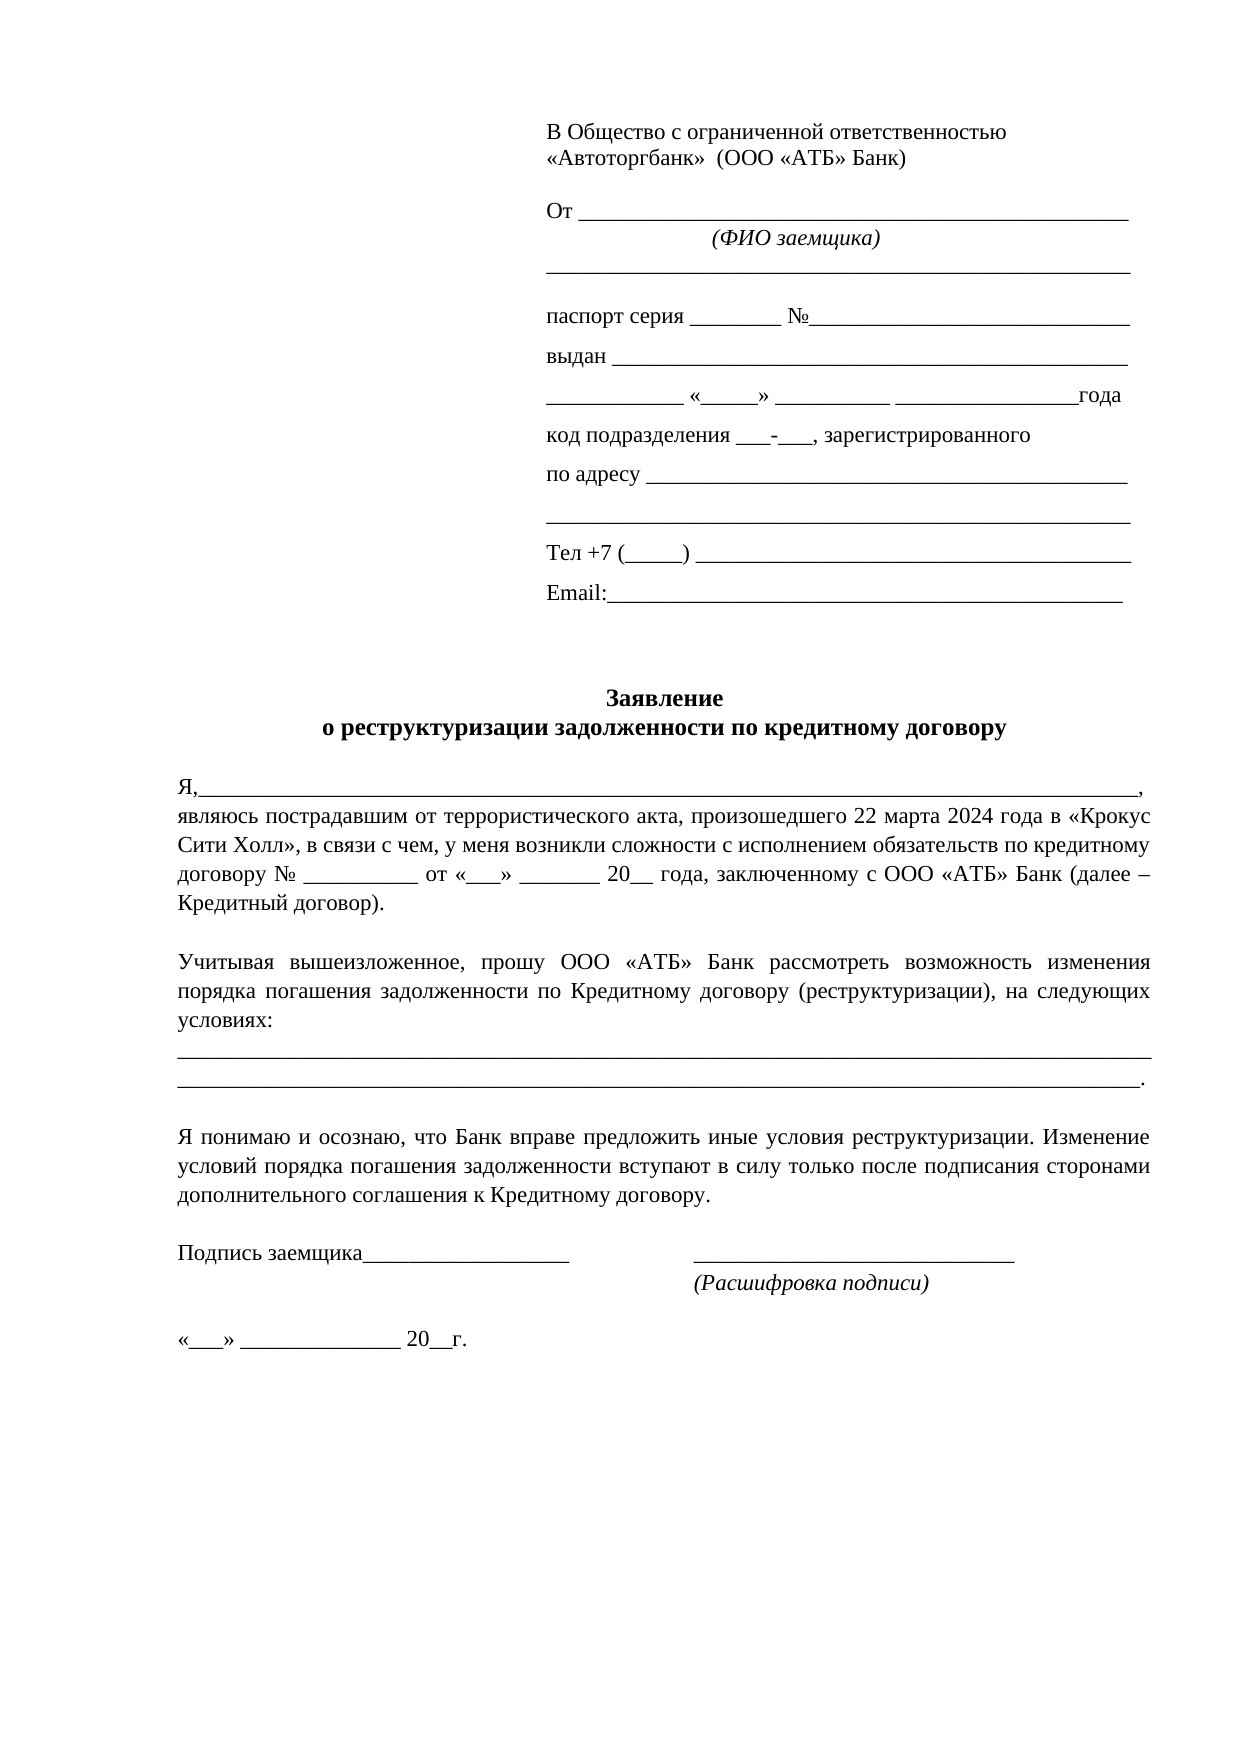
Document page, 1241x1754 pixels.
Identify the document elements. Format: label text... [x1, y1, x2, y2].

text о реструктуризации задолженности по кредитному договору [177, 712, 1152, 742]
table_header В Общество с ограниченной ответственностью «Автоторгбанк» (ООО «АТБ» Банк) От ________________________________________________ (ФИО заемщика) ___________________________________________________ паспорт серия ________ №____________________________ выдан _____________________________________________ ____________ «_____» __________ ________________года код подразделения ___-___, зарегистрированного по адресу __________________________________________ ___________________________________________________ Тел +7 (_____) ______________________________________ Email:_____________________________________________ [535, 118, 1150, 683]
text Учитывая вышеизложенное, прошу ООО «АТБ» Банк рассмотреть возможность изменения порядка погашения задолженности по Кредитному договору (реструктуризации), на следующих условиях: _________________________________________________________________________________________________________________________________________________________________________. [177, 1059, 1152, 1092]
text Подпись заемщика__________________ ____________________________ [177, 1237, 1152, 1267]
text Учитывая вышеизложенное, прошу ООО «АТБ» Банк рассмотреть возможность изменения порядка погашения задолженности по Кредитному договору (реструктуризации), на следующих условиях: _________________________________________________________________________________________________________________________________________________________________________. [177, 946, 1152, 1058]
text Заявление [177, 683, 1152, 712]
text Я,__________________________________________________________________________________, являюсь пострадавшим от террористического акта, произошедшего 22 марта 2024 года в «Крокус Сити Холл», в связи с чем, у меня возникли сложности с исполнением обязательств по кредитному договору № __________ от «___» _______ 20__ года, заключенному с ООО «АТБ» Банк (далее – Кредитный договор). [177, 771, 1152, 917]
text Я понимаю и осознаю, что Банк вправе предложить иные условия реструктуризации. Изменение условий порядка погашения задолженности вступают в силу только после подписания сторонами дополнительного соглашения к Кредитному договору. [177, 1121, 1152, 1208]
text (Расшифровка подписи) [177, 1267, 1152, 1296]
text «___» ______________ 20__г. [177, 1325, 1152, 1351]
